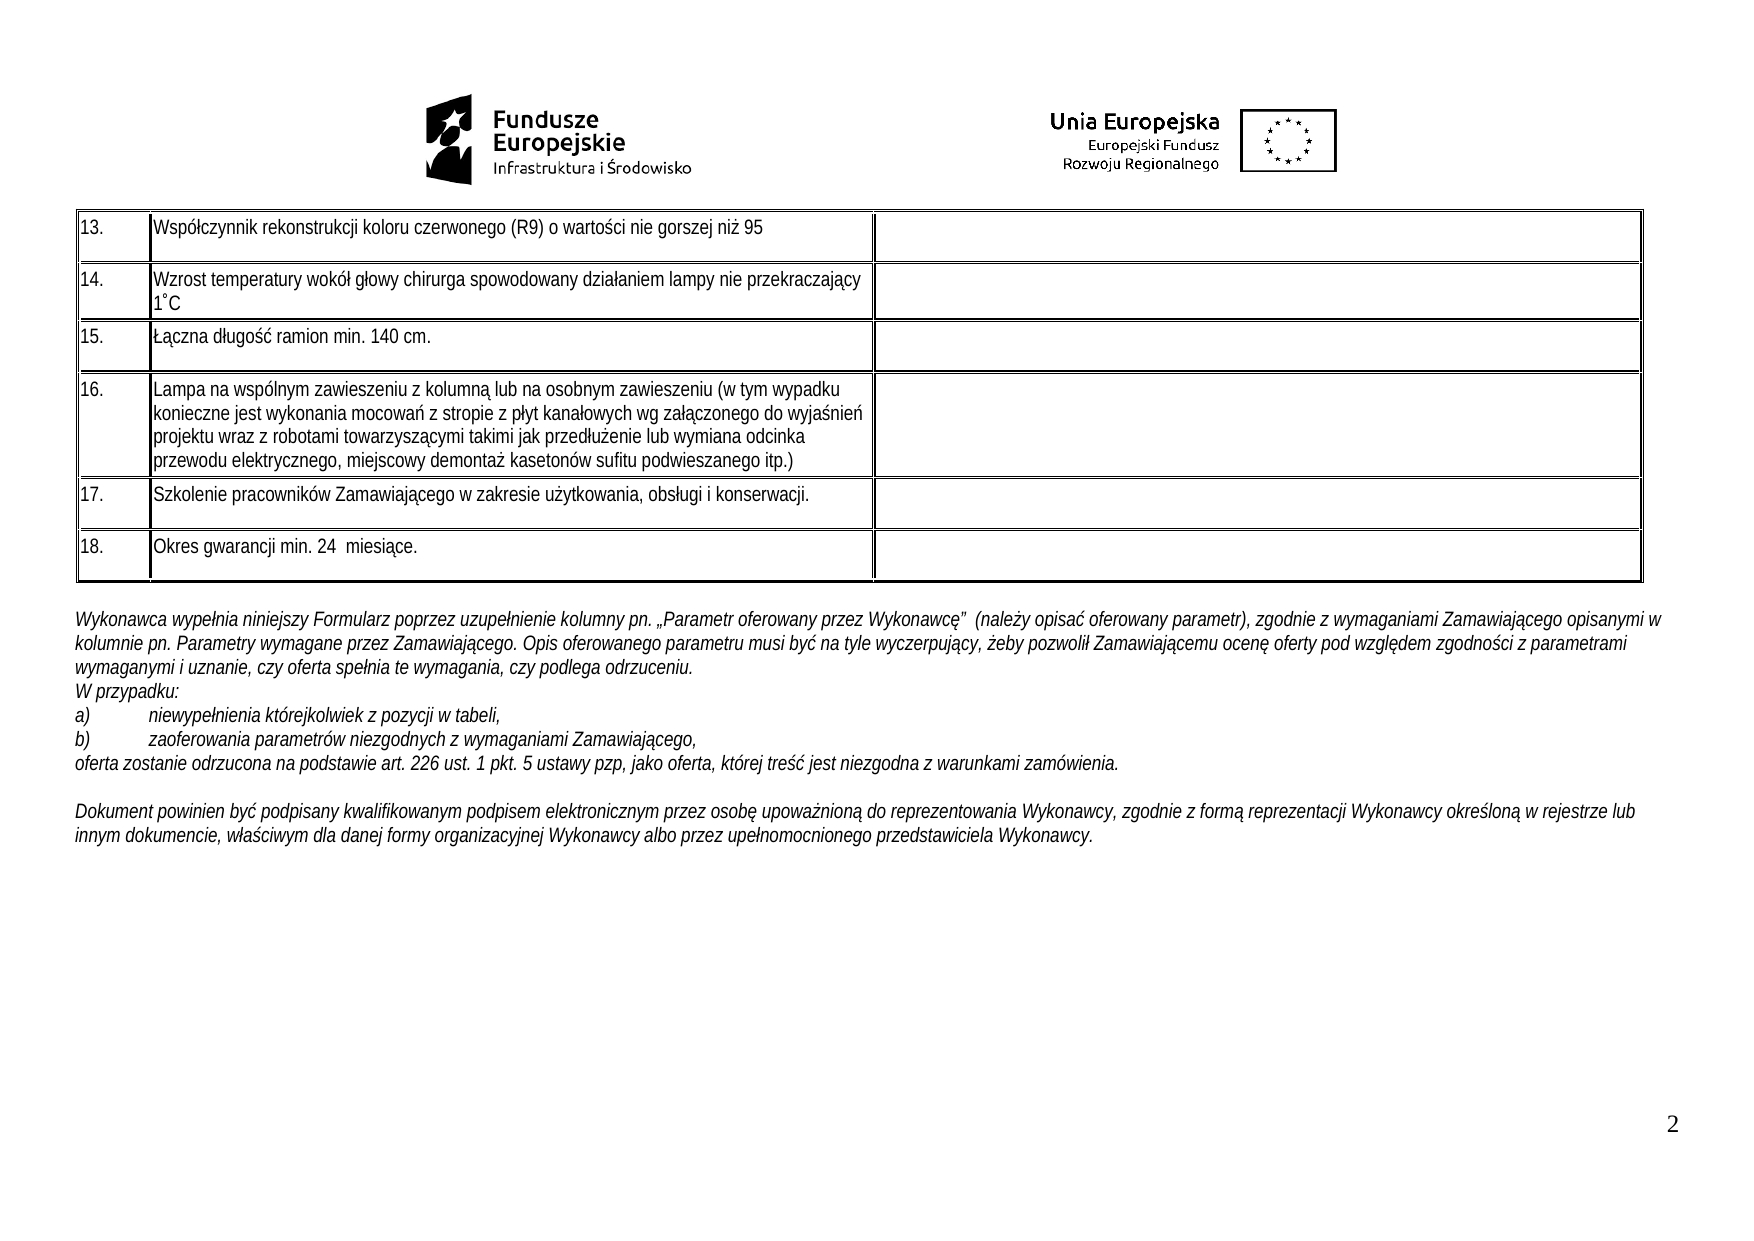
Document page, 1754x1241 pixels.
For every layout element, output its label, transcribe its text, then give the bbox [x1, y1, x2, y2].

text Dokument powinien być podpisany kwalifikowanym podpisem elektronicznym przez osobę upoważnioną do reprezentowania Wykonawcy, zgodnie z formą reprezentacji Wykonawcy określoną w rejestrze lub innym dokumencie, właściwym dla danej formy organizacyjnej Wykonawcy albo przez upełnomocnionego przedstawiciela Wykonawcy. [75, 799, 1679, 847]
table_cell [874, 212, 1640, 261]
table_cell Łączna długość ramion min. 140 cm. [152, 322, 872, 370]
table_cell Wzrost temperatury wokół głowy chirurga spowodowany działaniem lampy nie przekraczający 1˚C [152, 264, 872, 318]
table_cell 17. [77, 476, 150, 528]
text b) zaoferowania parametrów niezgodnych z wymaganiami Zamawiającego, [75, 727, 1679, 751]
table_cell 18. [77, 528, 150, 580]
text oferta zostanie odrzucona na podstawie art. 226 ust. 1 pkt. 5 ustawy pzp, jako oferta, której treść jest niezgodna z warunkami zamówienia. [75, 751, 1679, 775]
picture [404, 71, 1350, 209]
table_cell Lampa na wspólnym zawieszeniu z kolumną lub na osobnym zawieszeniu (w tym wypadku konieczne jest wykonania mocowań z stropie z płyt kanałowych wg załączonego do wyjaśnień projektu wraz z robotami towarzyszącymi takimi jak przedłużenie lub wymiana odcinka przewodu elektrycznego, miejscowy demontaż kasetonów sufitu podwieszanego itp.) [152, 374, 872, 476]
table_cell Współczynnik rekonstrukcji koloru czerwonego (R9) o wartości nie gorszej niż 95 [150, 210, 874, 261]
table_cell 15. [79, 318, 149, 370]
text W przypadku: [75, 679, 1679, 703]
text a) niewypełnienia którejkolwiek z pozycji w tabeli, [75, 703, 1679, 727]
table_cell [876, 318, 1641, 370]
table_cell 14. [77, 261, 150, 318]
table_cell 16. [79, 370, 149, 476]
table_cell Okres gwarancji min. 24 miesiące. [150, 528, 874, 580]
table_cell 13. [79, 212, 150, 261]
text Wykonawca wypełnia niniejszy Formularz poprzez uzupełnienie kolumny pn. „Parametr oferowany przez Wykonawcę” (należy opisać oferowany parametr), zgodnie z wymaganiami Zamawiającego opisanymi w kolumnie pn. Parametry wymagane przez Zamawiającego. Opis oferowanego parametru musi być na tyle wyczerpujący, żeby pozwolił Zamawiającemu ocenę oferty pod względem zgodności z parametrami wymaganymi i uznanie, czy oferta spełnia te wymagania, czy podlega odrzuceniu. [75, 607, 1679, 679]
table_cell [874, 476, 1642, 528]
table_cell [874, 528, 1642, 580]
table_cell [874, 261, 1642, 318]
table_cell [876, 370, 1641, 476]
table_cell Szkolenie pracowników Zamawiającego w zakresie użytkowania, obsługi i konserwacji. [152, 479, 872, 528]
